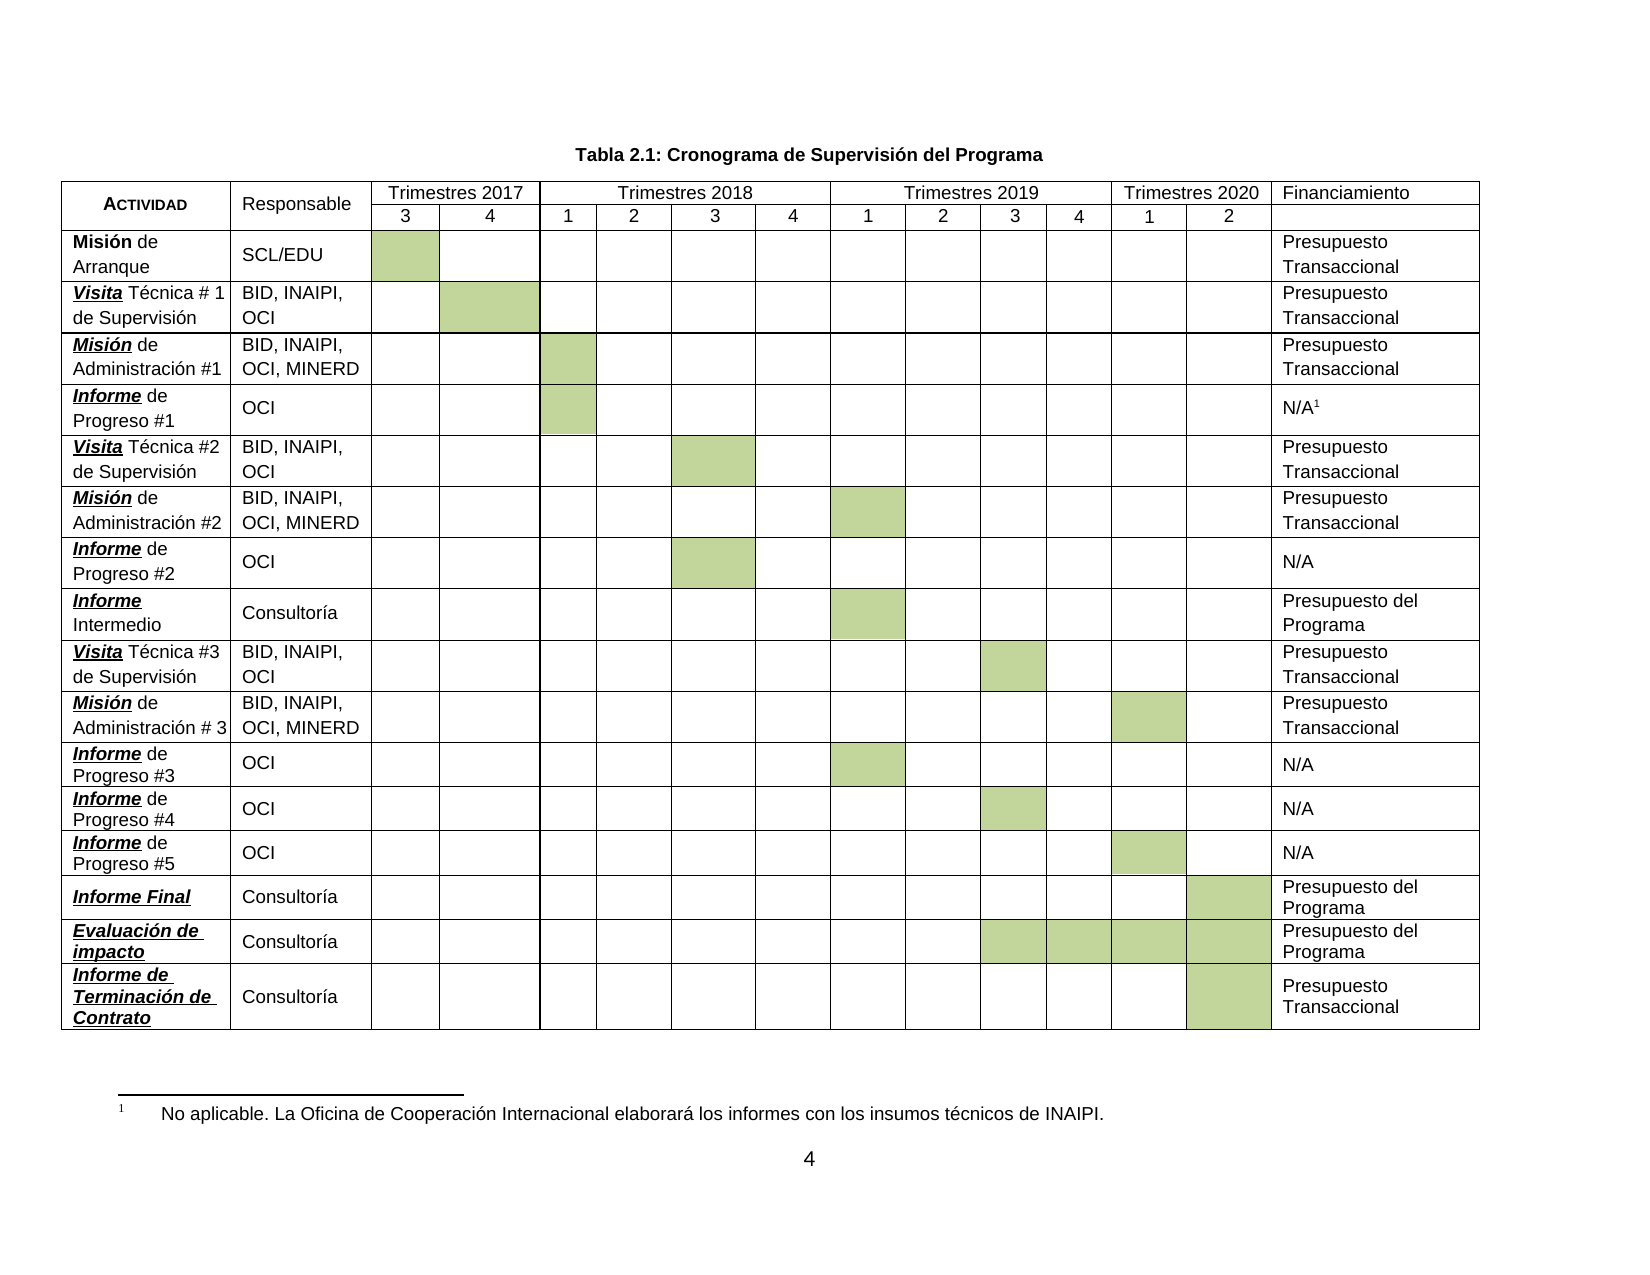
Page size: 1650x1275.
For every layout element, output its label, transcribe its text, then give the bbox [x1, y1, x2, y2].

table_cell [440, 964, 539, 1029]
table_cell [981, 436, 1046, 486]
table_cell Misión de Administración #1 [62, 334, 230, 384]
text Tabla 2.1: Cronograma de Supervisión del Programa [118, 143, 1500, 165]
table_cell [831, 692, 905, 742]
table_cell [1047, 831, 1111, 874]
table_cell Informe de Progreso #5 [62, 831, 230, 874]
table_cell [1047, 385, 1111, 434]
table_cell [1112, 831, 1186, 874]
table_cell N/A [1272, 385, 1479, 434]
table_cell [1187, 964, 1271, 1029]
table_cell [440, 876, 539, 919]
table_cell Consultoría [231, 589, 371, 639]
table_cell [672, 589, 755, 639]
table_cell [672, 282, 755, 332]
table_cell [1187, 831, 1271, 874]
table_cell [756, 964, 830, 1029]
table_cell [1187, 876, 1271, 919]
table_cell [372, 641, 439, 691]
table_cell Informe de Progreso #2 [62, 538, 230, 588]
table_header Financiamiento [1272, 182, 1479, 203]
table_cell Misión de Administración # 3 [62, 692, 230, 742]
table_cell [1112, 231, 1186, 281]
table_cell [756, 385, 830, 434]
table_cell [981, 334, 1046, 384]
table_cell [372, 538, 439, 588]
table_cell [672, 385, 755, 434]
table_cell [1047, 787, 1111, 830]
table_cell [440, 692, 539, 742]
table_cell [906, 964, 980, 1029]
table_cell N/A [1272, 787, 1479, 830]
table_cell [372, 282, 439, 332]
table_cell [756, 743, 830, 786]
table_cell [981, 538, 1046, 588]
table_cell [1047, 920, 1111, 963]
table_cell [372, 436, 439, 486]
table_cell [541, 787, 596, 830]
table_cell [440, 487, 539, 537]
table_cell BID, INAIPI, OCI, MINERD [231, 487, 371, 537]
table_cell [981, 385, 1046, 434]
table_cell [756, 692, 830, 742]
table_cell BID, INAIPI, OCI [231, 282, 371, 332]
table_cell [1047, 692, 1111, 742]
table_cell [440, 589, 539, 639]
table_cell Presupuesto del Programa [1272, 589, 1479, 639]
table_cell [372, 743, 439, 786]
table_header Trimestres 2017 [372, 182, 539, 203]
table_cell Presupuesto Transaccional [1272, 231, 1479, 281]
table_cell [906, 641, 980, 691]
table_cell Informe de Progreso #3 [62, 743, 230, 786]
table_cell [597, 920, 671, 963]
table_cell [597, 964, 671, 1029]
table_cell BID, INAIPI, OCI [231, 641, 371, 691]
table_cell BID, INAIPI, OCI, MINERD [231, 692, 371, 742]
table_cell Informe Final [62, 876, 230, 919]
table_cell [541, 743, 596, 786]
table_cell [1047, 334, 1111, 384]
table_cell 4 [756, 205, 830, 230]
table_cell 1 [1112, 205, 1186, 230]
table_cell Presupuesto del Programa [1272, 876, 1479, 919]
table_cell [440, 920, 539, 963]
table_cell 2 [906, 205, 980, 230]
table_cell [756, 641, 830, 691]
table_cell [372, 692, 439, 742]
table_cell [672, 743, 755, 786]
table_header Trimestres 2020 [1112, 182, 1271, 203]
table_cell [597, 692, 671, 742]
table_cell [672, 436, 755, 486]
table_cell [1112, 692, 1186, 742]
table_cell [440, 641, 539, 691]
table_cell [981, 876, 1046, 919]
table_cell Consultoría [231, 876, 371, 919]
table_cell [1187, 231, 1271, 281]
table_cell [440, 436, 539, 486]
table_cell [541, 538, 596, 588]
table_cell 1 [541, 205, 596, 230]
table_cell [981, 964, 1046, 1029]
table_cell [597, 787, 671, 830]
table_cell [372, 385, 439, 434]
table_cell [1187, 920, 1271, 963]
table_cell [906, 692, 980, 742]
table_cell [1112, 282, 1186, 332]
table_cell [1187, 538, 1271, 588]
table_cell Informe de Progreso #4 [62, 787, 230, 830]
table_cell [672, 787, 755, 830]
table_cell [597, 487, 671, 537]
table_cell [831, 964, 905, 1029]
table_cell [1047, 282, 1111, 332]
table_cell Presupuesto Transaccional [1272, 334, 1479, 384]
table_cell [981, 743, 1046, 786]
table_cell [831, 436, 905, 486]
table_cell [541, 964, 596, 1029]
table_cell [672, 538, 755, 588]
table_cell Presupuesto Transaccional [1272, 692, 1479, 742]
table_cell [831, 920, 905, 963]
table_cell [756, 876, 830, 919]
table_cell [440, 231, 539, 281]
table_cell [1047, 743, 1111, 786]
table_cell [1047, 487, 1111, 537]
table_cell [1112, 334, 1186, 384]
table_cell [756, 787, 830, 830]
table_cell [831, 231, 905, 281]
table_cell Consultoría [231, 920, 371, 963]
table_cell [541, 334, 596, 384]
table_cell [756, 589, 830, 639]
table_cell [1187, 692, 1271, 742]
table_cell [1187, 787, 1271, 830]
table_cell [1112, 385, 1186, 434]
table_cell SCL/EDU [231, 231, 371, 281]
table_cell [981, 692, 1046, 742]
table_cell [1112, 964, 1186, 1029]
table_cell [372, 334, 439, 384]
table_cell [906, 787, 980, 830]
table_cell Evaluación de impacto [62, 920, 230, 963]
table_cell [831, 641, 905, 691]
table_cell Presupuesto del Programa [1272, 920, 1479, 963]
table_cell [440, 538, 539, 588]
table_cell [831, 589, 905, 639]
table_cell [1272, 205, 1479, 230]
table_cell [372, 831, 439, 874]
table_cell 4 [1047, 205, 1111, 230]
table_cell [1047, 538, 1111, 588]
table_cell [541, 231, 596, 281]
table_cell Presupuesto Transaccional [1272, 436, 1479, 486]
table_cell [831, 334, 905, 384]
table_cell [756, 334, 830, 384]
table_cell [906, 487, 980, 537]
table_cell Presupuesto Transaccional [1272, 964, 1479, 1029]
table_cell [672, 964, 755, 1029]
table_cell [440, 743, 539, 786]
table_cell [597, 538, 671, 588]
table_cell [372, 487, 439, 537]
table_cell 2 [597, 205, 671, 230]
table_cell [831, 876, 905, 919]
table_cell [981, 589, 1046, 639]
table_cell [1047, 964, 1111, 1029]
table_cell [1112, 641, 1186, 691]
table_cell [541, 589, 596, 639]
table_cell [440, 282, 539, 332]
table_cell [1187, 282, 1271, 332]
table_cell [906, 385, 980, 434]
table_cell N/A [1272, 831, 1479, 874]
table_cell [1047, 589, 1111, 639]
table_cell [906, 436, 980, 486]
table_cell [831, 831, 905, 874]
table_cell [831, 538, 905, 588]
table_cell [597, 282, 671, 332]
table_cell [440, 787, 539, 830]
table_cell Presupuesto Transaccional [1272, 487, 1479, 537]
table_cell [981, 831, 1046, 874]
table_cell [1047, 641, 1111, 691]
table_cell [672, 876, 755, 919]
table_cell Presupuesto Transaccional [1272, 641, 1479, 691]
table_cell [1112, 920, 1186, 963]
table_cell [756, 831, 830, 874]
table_cell Informe de Terminación de Contrato [62, 964, 230, 1029]
table_cell [756, 920, 830, 963]
table_header Responsable [231, 182, 371, 230]
table_cell [440, 831, 539, 874]
table_cell [597, 436, 671, 486]
table_cell [1047, 231, 1111, 281]
table_cell [906, 589, 980, 639]
table_cell [541, 692, 596, 742]
table_cell 1 [831, 205, 905, 230]
table_cell [597, 385, 671, 434]
table_cell [597, 743, 671, 786]
table_cell [672, 487, 755, 537]
table_cell [906, 831, 980, 874]
table_cell [1187, 385, 1271, 434]
table_cell [981, 282, 1046, 332]
table_cell OCI [231, 385, 371, 434]
table_cell [906, 876, 980, 919]
table_cell OCI [231, 538, 371, 588]
table_cell [672, 920, 755, 963]
table_cell BID, INAIPI, OCI, MINERD [231, 334, 371, 384]
table_cell [831, 787, 905, 830]
table_cell [1187, 641, 1271, 691]
table_cell [597, 641, 671, 691]
table_cell [541, 282, 596, 332]
table_cell 2 [1187, 205, 1271, 230]
table_cell Informe de Progreso #1 [62, 385, 230, 434]
table_cell [1112, 787, 1186, 830]
table_cell [906, 282, 980, 332]
table_cell [1187, 334, 1271, 384]
table_cell [1187, 487, 1271, 537]
table_cell [906, 231, 980, 281]
table_cell OCI [231, 787, 371, 830]
table_cell [831, 282, 905, 332]
table_cell [541, 487, 596, 537]
table_cell [756, 487, 830, 537]
table_cell [1047, 876, 1111, 919]
table_cell 3 [981, 205, 1046, 230]
table_cell [981, 487, 1046, 537]
table_cell [1112, 538, 1186, 588]
table_cell [906, 538, 980, 588]
table_cell N/A [1272, 743, 1479, 786]
table_cell [541, 831, 596, 874]
table_cell [756, 282, 830, 332]
table_cell [1047, 436, 1111, 486]
table_cell [440, 334, 539, 384]
table_cell OCI [231, 831, 371, 874]
table_cell [981, 920, 1046, 963]
table_cell [1187, 589, 1271, 639]
table_cell Visita Técnica #2 de Supervisión [62, 436, 230, 486]
table_cell [541, 436, 596, 486]
table_cell [831, 743, 905, 786]
table_cell Visita Técnica # 1 de Supervisión [62, 282, 230, 332]
table_cell [440, 385, 539, 434]
table_cell [597, 831, 671, 874]
table_cell [672, 334, 755, 384]
table_cell OCI [231, 743, 371, 786]
table_cell [981, 231, 1046, 281]
table_header Trimestres 2018 [541, 182, 830, 203]
table_cell [1112, 589, 1186, 639]
table_cell N/A [1272, 538, 1479, 588]
table_cell [1187, 436, 1271, 486]
table_cell [756, 436, 830, 486]
table_cell [1112, 436, 1186, 486]
table_cell [906, 743, 980, 786]
table_cell [541, 385, 596, 434]
table_cell [672, 641, 755, 691]
table_cell [981, 641, 1046, 691]
table_cell [831, 385, 905, 434]
table_cell 3 [672, 205, 755, 230]
table_cell [372, 589, 439, 639]
table_cell [541, 641, 596, 691]
table_cell [541, 876, 596, 919]
table_cell Consultoría [231, 964, 371, 1029]
table_cell [1112, 487, 1186, 537]
table_cell [672, 231, 755, 281]
table_cell [672, 692, 755, 742]
table_cell [597, 589, 671, 639]
table_cell [756, 231, 830, 281]
table_cell [597, 231, 671, 281]
table_cell [372, 787, 439, 830]
table_cell [1187, 743, 1271, 786]
table_cell [1112, 876, 1186, 919]
table_cell 3 [372, 205, 439, 230]
table_cell [1112, 743, 1186, 786]
table_cell [372, 876, 439, 919]
table_header Trimestres 2019 [831, 182, 1111, 203]
table_cell [672, 831, 755, 874]
table_cell [541, 920, 596, 963]
table_cell Visita Técnica #3 de Supervisión [62, 641, 230, 691]
table_cell 4 [440, 205, 539, 230]
table_cell BID, INAIPI, OCI [231, 436, 371, 486]
table_cell [981, 787, 1046, 830]
table_cell [597, 334, 671, 384]
table_cell [906, 334, 980, 384]
table_cell Informe Intermedio [62, 589, 230, 639]
table_cell Misión de Administración #2 [62, 487, 230, 537]
table_cell Misión de Arranque [62, 231, 230, 281]
table_cell [756, 538, 830, 588]
table_cell Presupuesto Transaccional [1272, 282, 1479, 332]
table_cell [372, 231, 439, 281]
table_cell [372, 964, 439, 1029]
table_cell [597, 876, 671, 919]
table_cell [906, 920, 980, 963]
table_header Actividad [62, 182, 230, 230]
table_cell [831, 487, 905, 537]
table_cell [372, 920, 439, 963]
